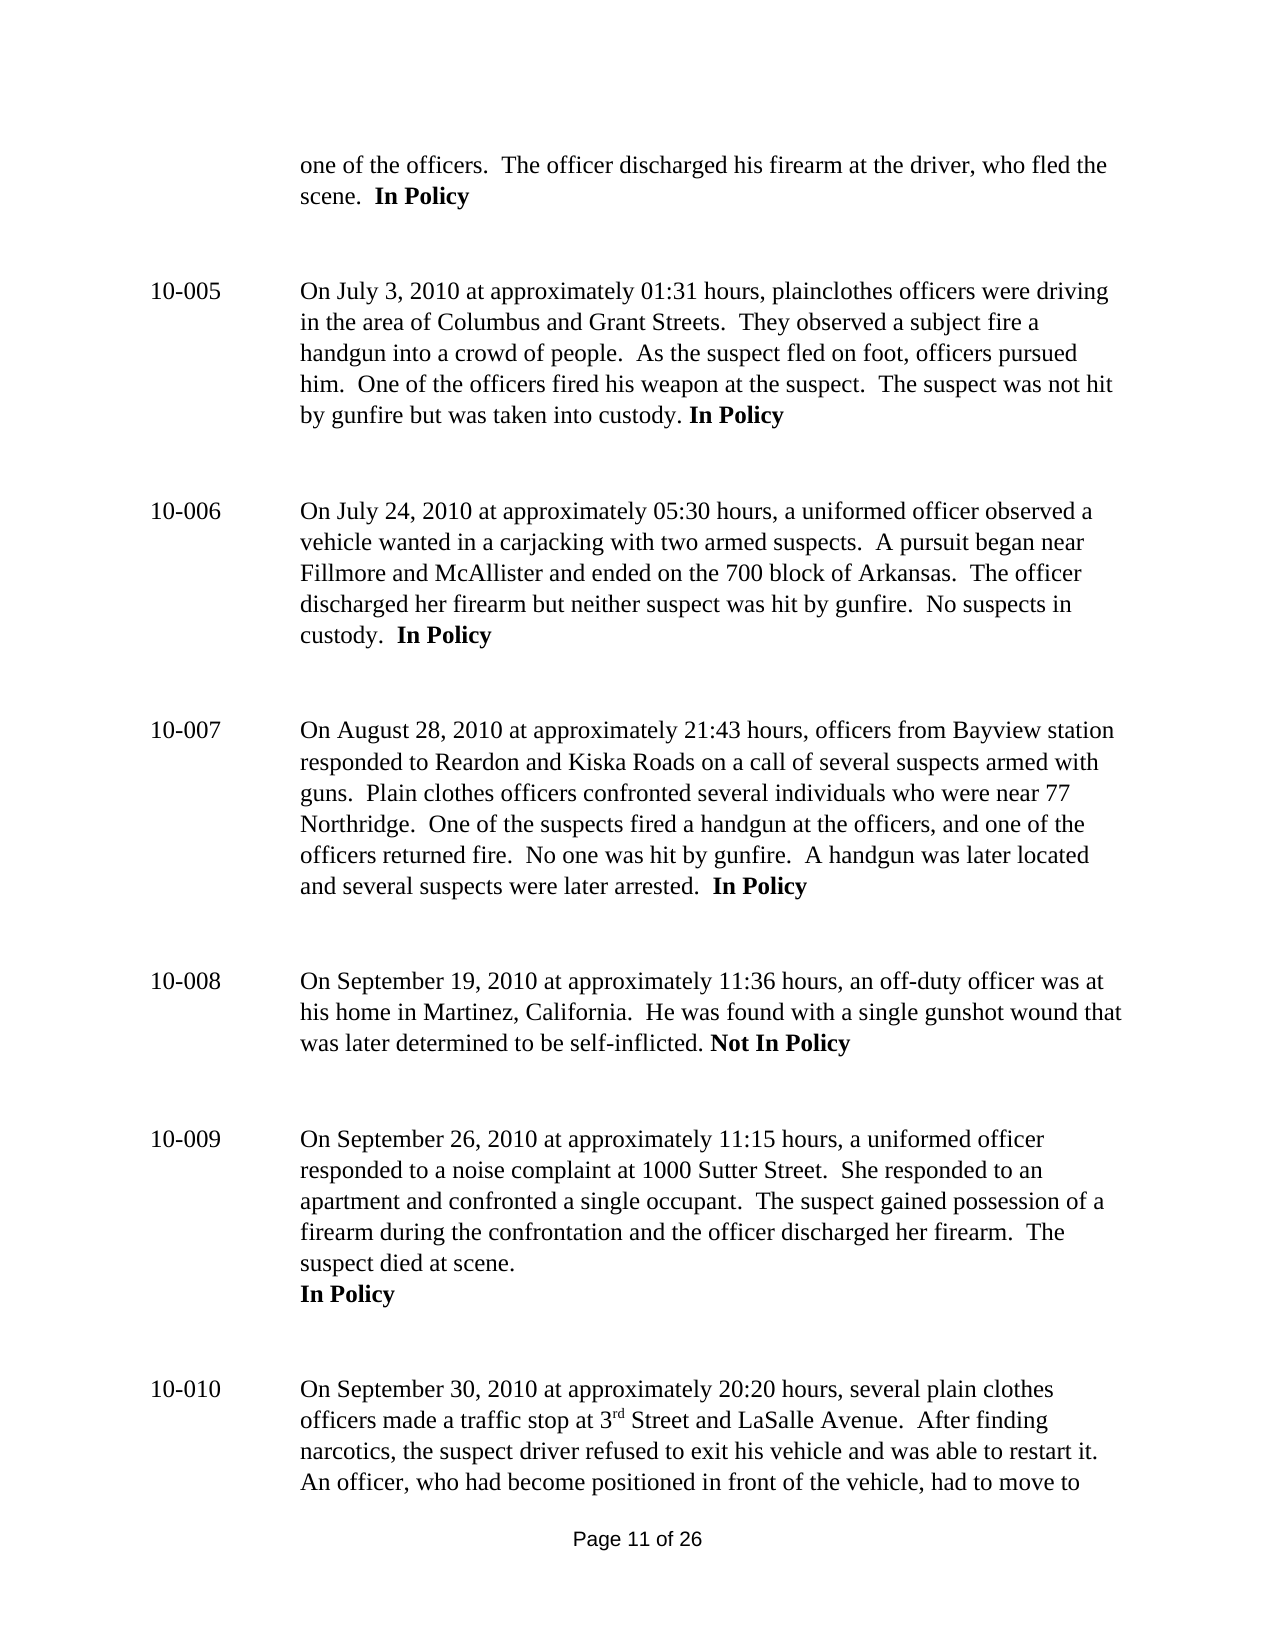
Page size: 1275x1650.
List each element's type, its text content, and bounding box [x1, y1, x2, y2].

text 10-007 On August 28, 2010 at approximately 21:43 hours, officers from Bayview station responded to Reardon and Kiska Roads on a call of several suspects armed with guns. Plain clothes officers confronted several individuals who were near 77 Northridge. One of the suspects fired a handgun at the officers, and one of the officers returned fire. No one was hit by gunfire. A handgun was later located and several suspects were later arrested. In Policy [150, 716, 1125, 899]
text 10-008 On September 19, 2010 at approximately 11:36 hours, an off-duty officer was at his home in Martinez, California. He was found with a single gunshot wound that was later determined to be self-inflicted. Not In Policy [150, 966, 1125, 1057]
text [150, 150, 1125, 210]
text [150, 1374, 1125, 1496]
text 10-005 On July 3, 2010 at approximately 01:31 hours, plainclothes officers were driving in the area of Columbus and Grant Streets. They observed a subject fire a handgun into a crowd of people. As the suspect fled on foot, officers pursued him. One of the officers fired his weapon at the suspect. The suspect was not hit by gunfire but was taken into custody. In Policy [150, 276, 1125, 429]
text 10-009 On September 26, 2010 at approximately 11:15 hours, a uniformed officer responded to a noise complaint at 1000 Sutter Street. She responded to an apartment and confronted a single occupant. The suspect gained possession of a firearm during the confrontation and the officer discharged her firearm. The suspect died at scene. In Policy [150, 1124, 1125, 1308]
text 10-006 On July 24, 2010 at approximately 05:30 hours, a uniformed officer observed a vehicle wanted in a carjacking with two armed suspects. A pursuit began near Fillmore and McAllister and ended on the 700 block of Arkansas. The officer discharged her firearm but neither suspect was hit by gunfire. No suspects in custody. In Policy [150, 496, 1125, 649]
